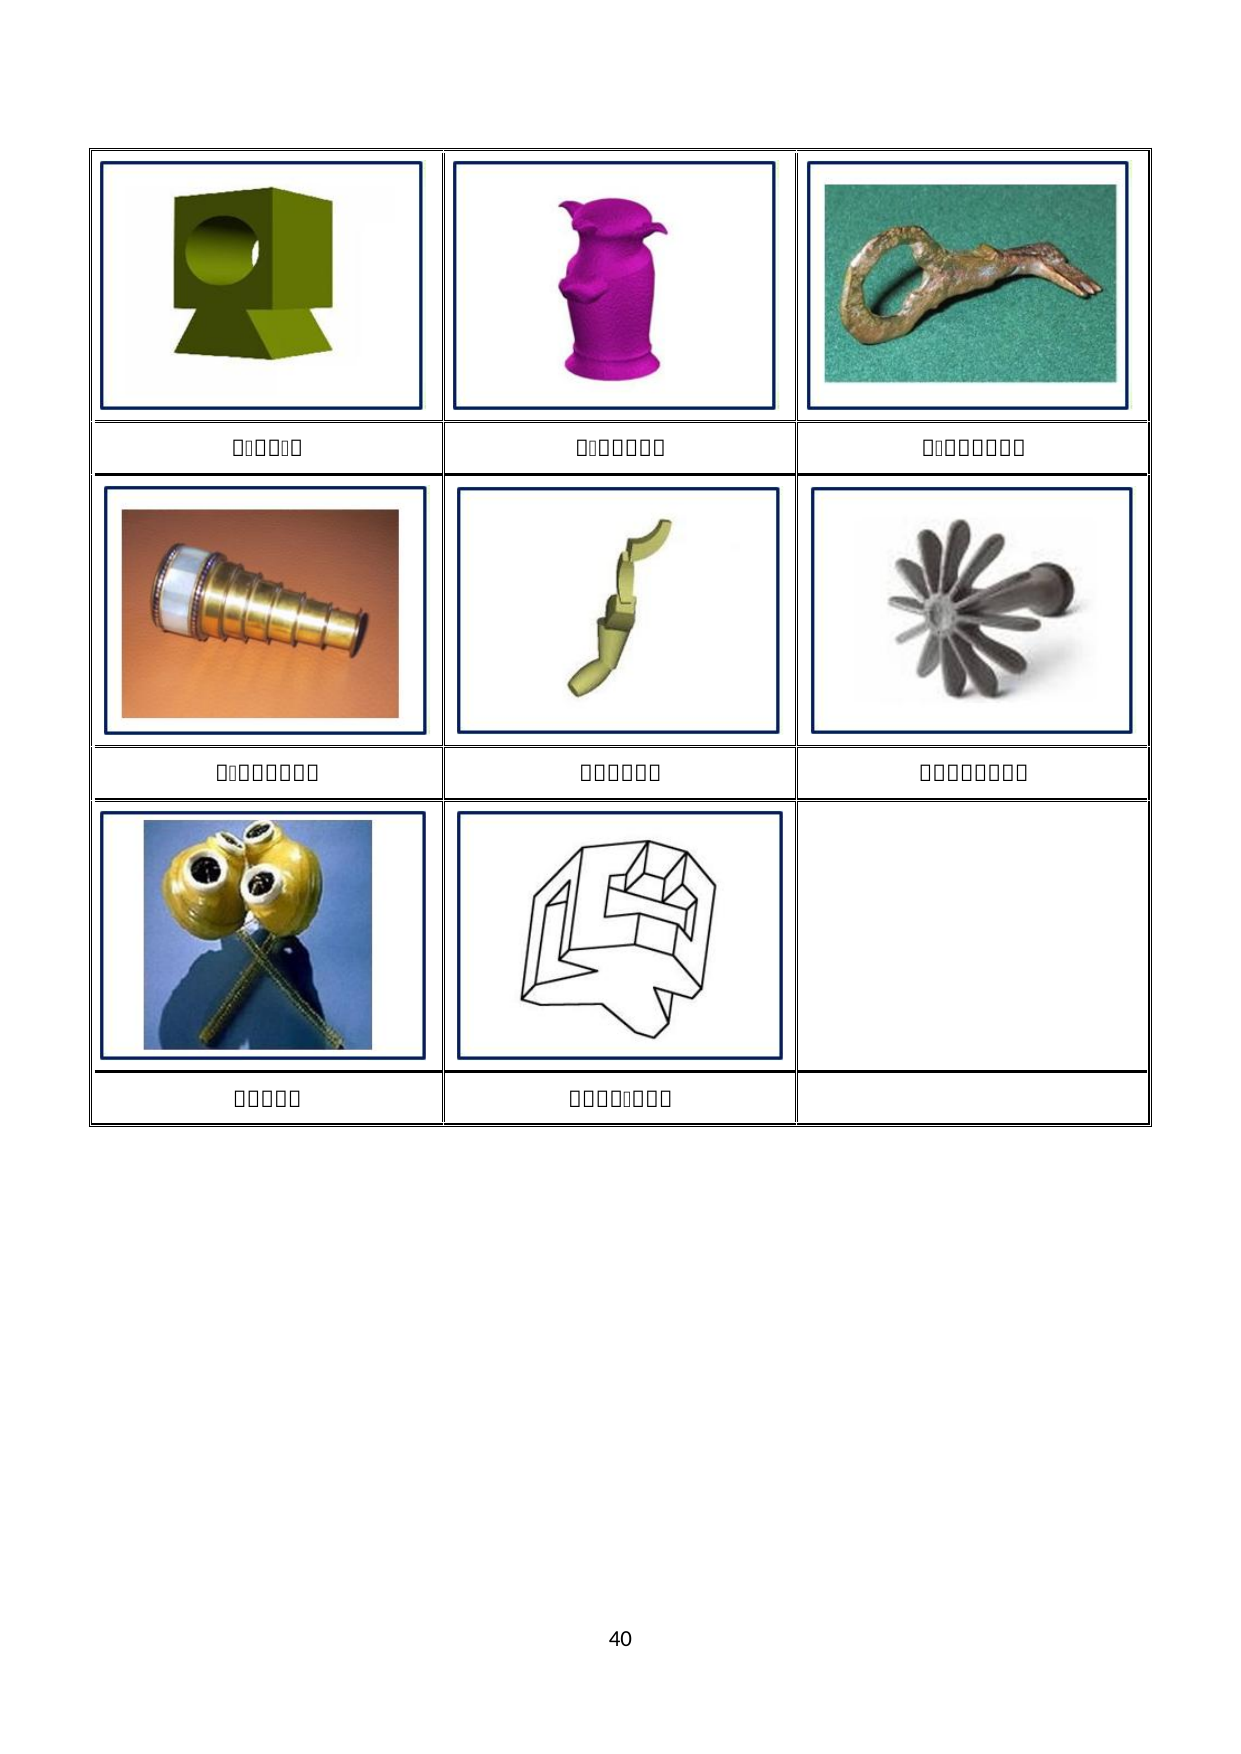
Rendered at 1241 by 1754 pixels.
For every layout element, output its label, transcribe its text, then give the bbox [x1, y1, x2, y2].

table_cell [445, 476, 795, 745]
picture [99, 160, 427, 411]
table_cell [90, 473, 442, 745]
table_cell [798, 798, 1149, 1070]
picture [103, 485, 431, 736]
picture [452, 160, 780, 411]
table_cell  [92, 420, 442, 473]
picture [810, 486, 1137, 735]
picture [99, 810, 427, 1061]
table_cell  [798, 420, 1149, 473]
table_cell  [445, 748, 795, 798]
picture [806, 160, 1133, 411]
picture [456, 486, 784, 735]
table_cell [798, 473, 1150, 745]
picture [456, 810, 784, 1061]
table_cell  [444, 1073, 797, 1123]
table_cell  [445, 423, 795, 473]
table_cell [92, 151, 443, 419]
table_cell [797, 1070, 1148, 1123]
table_cell  [90, 745, 443, 798]
table_cell  [92, 1070, 443, 1123]
table_cell [444, 151, 797, 419]
table_cell  [797, 745, 1150, 798]
table_cell [797, 151, 1148, 419]
table_cell [445, 802, 795, 1070]
table_cell [92, 798, 442, 1070]
